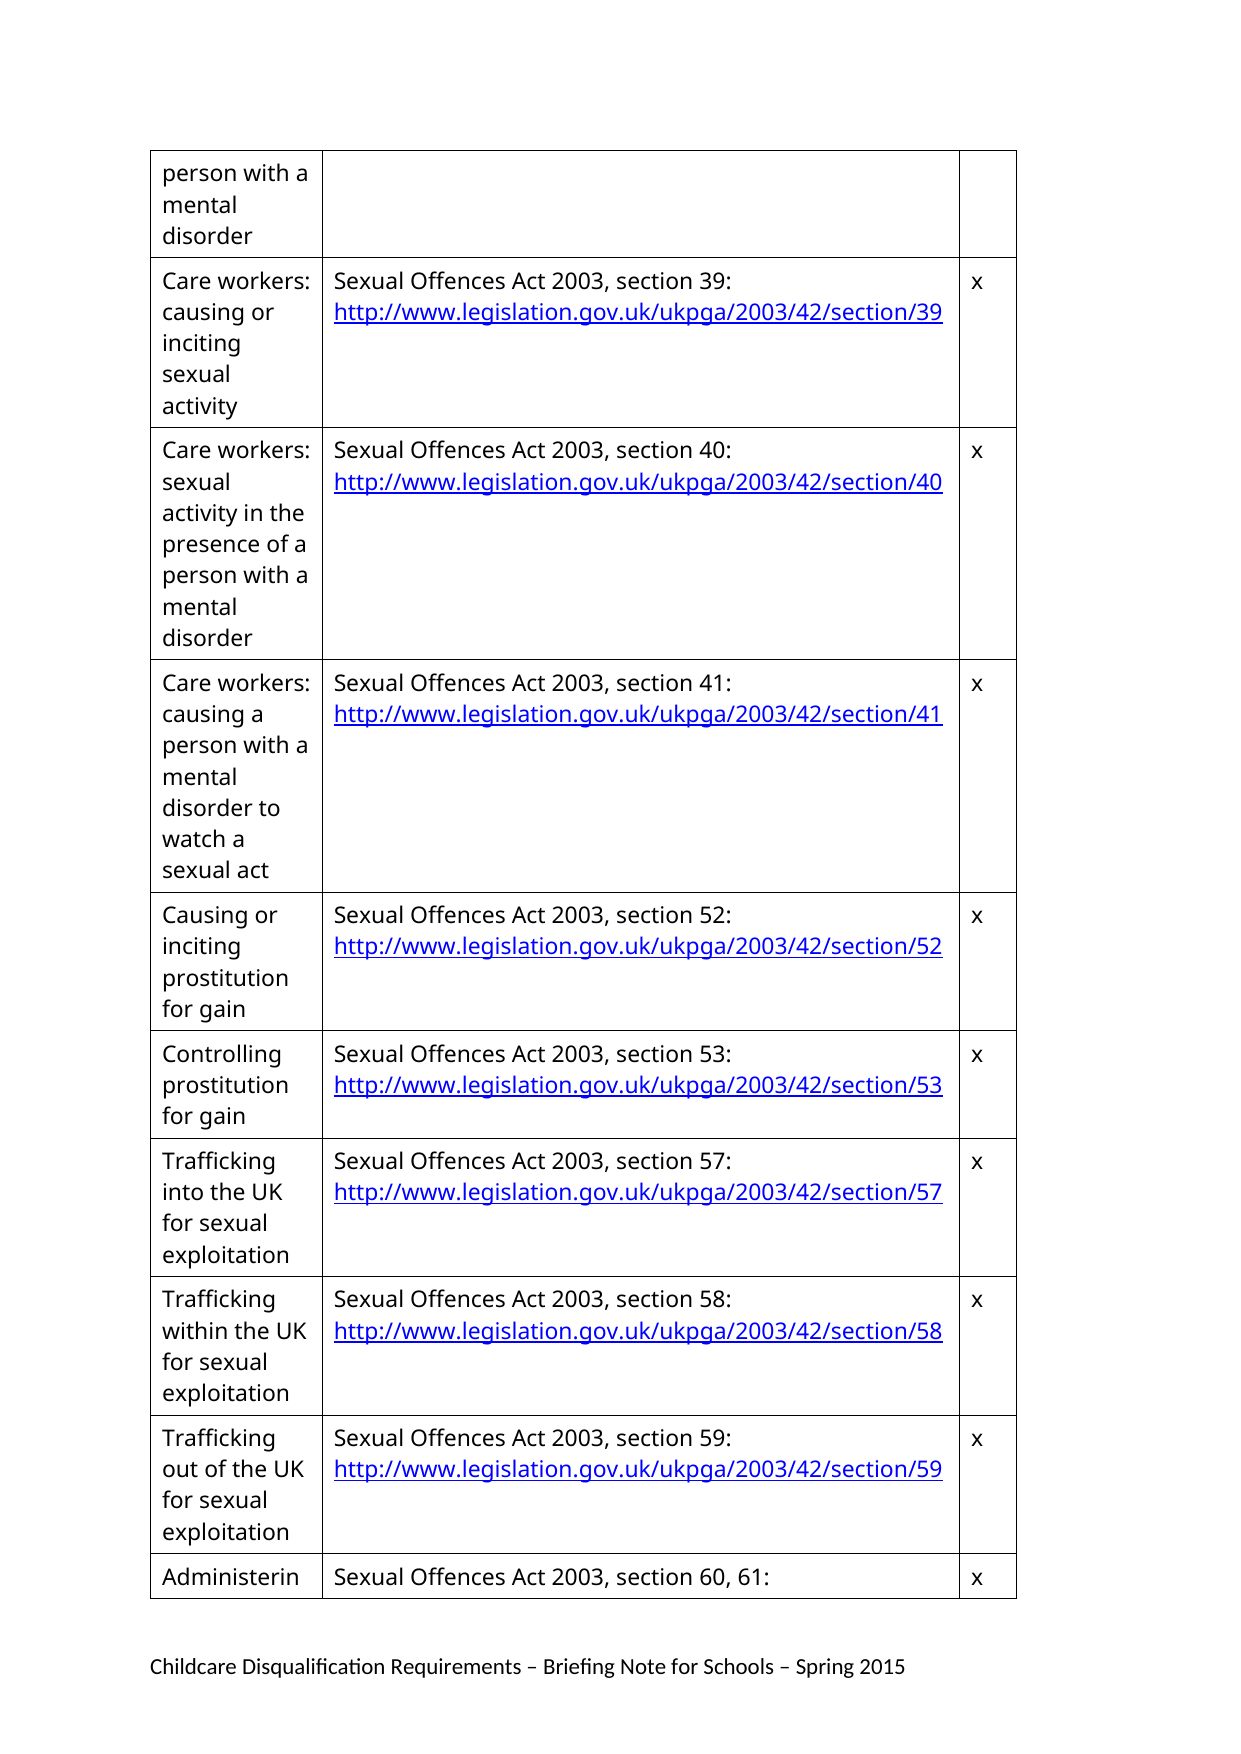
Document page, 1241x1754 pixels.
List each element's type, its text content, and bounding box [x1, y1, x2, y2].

table_cell Causing or inciting prostitution for gain [151, 893, 322, 1030]
table_cell Sexual Offences Act 2003, section 40: http://www.legislation.gov.uk/ukpga/2003/42/section/40 [323, 428, 959, 659]
table_cell Sexual Offences Act 2003, section 41: http://www.legislation.gov.uk/ukpga/2003/42/section/41 [323, 660, 959, 892]
table_cell Care workers: causing a person with a mental disorder to watch a sexual act [151, 660, 322, 892]
table_cell Trafficking out of the UK for sexual exploitation [151, 1416, 322, 1553]
table_cell x [960, 1416, 1016, 1553]
table_cell x [960, 258, 1016, 427]
table_cell Controlling prostitution for gain [151, 1031, 322, 1137]
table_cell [323, 1554, 959, 1598]
table_cell Trafficking into the UK for sexual exploitation [151, 1139, 322, 1276]
table_cell Care workers: sexual activity in the presence of a person with a mental disorder [151, 428, 322, 659]
table_cell x [960, 660, 1016, 892]
table_cell Sexual Offences Act 2003, section 39: http://www.legislation.gov.uk/ukpga/2003/42/section/39 [323, 258, 959, 427]
table_cell Sexual Offences Act 2003, section 52: http://www.legislation.gov.uk/ukpga/2003/42/section/52 [323, 893, 959, 1030]
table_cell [151, 151, 322, 257]
table_cell x [960, 1031, 1016, 1137]
table_cell x [960, 1277, 1016, 1414]
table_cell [151, 1554, 322, 1598]
table_cell Sexual Offences Act 2003, section 53: http://www.legislation.gov.uk/ukpga/2003/42/section/53 [323, 1031, 959, 1137]
table_cell x [960, 1554, 1016, 1598]
table_cell x [960, 893, 1016, 1030]
table_cell x [960, 151, 1016, 257]
table_cell x [960, 428, 1016, 659]
table_cell Care workers: causing or inciting sexual activity [151, 258, 322, 427]
table_cell x [960, 1139, 1016, 1276]
table_cell Sexual Offences Act 2003, section 58: http://www.legislation.gov.uk/ukpga/2003/42/section/58 [323, 1277, 959, 1414]
table_cell Sexual Offences Act 2003, section 59: http://www.legislation.gov.uk/ukpga/2003/42/section/59 [323, 1416, 959, 1553]
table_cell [323, 151, 959, 257]
table_cell Trafficking within the UK for sexual exploitation [151, 1277, 322, 1414]
table_cell Sexual Offences Act 2003, section 57: http://www.legislation.gov.uk/ukpga/2003/42/section/57 [323, 1139, 959, 1276]
